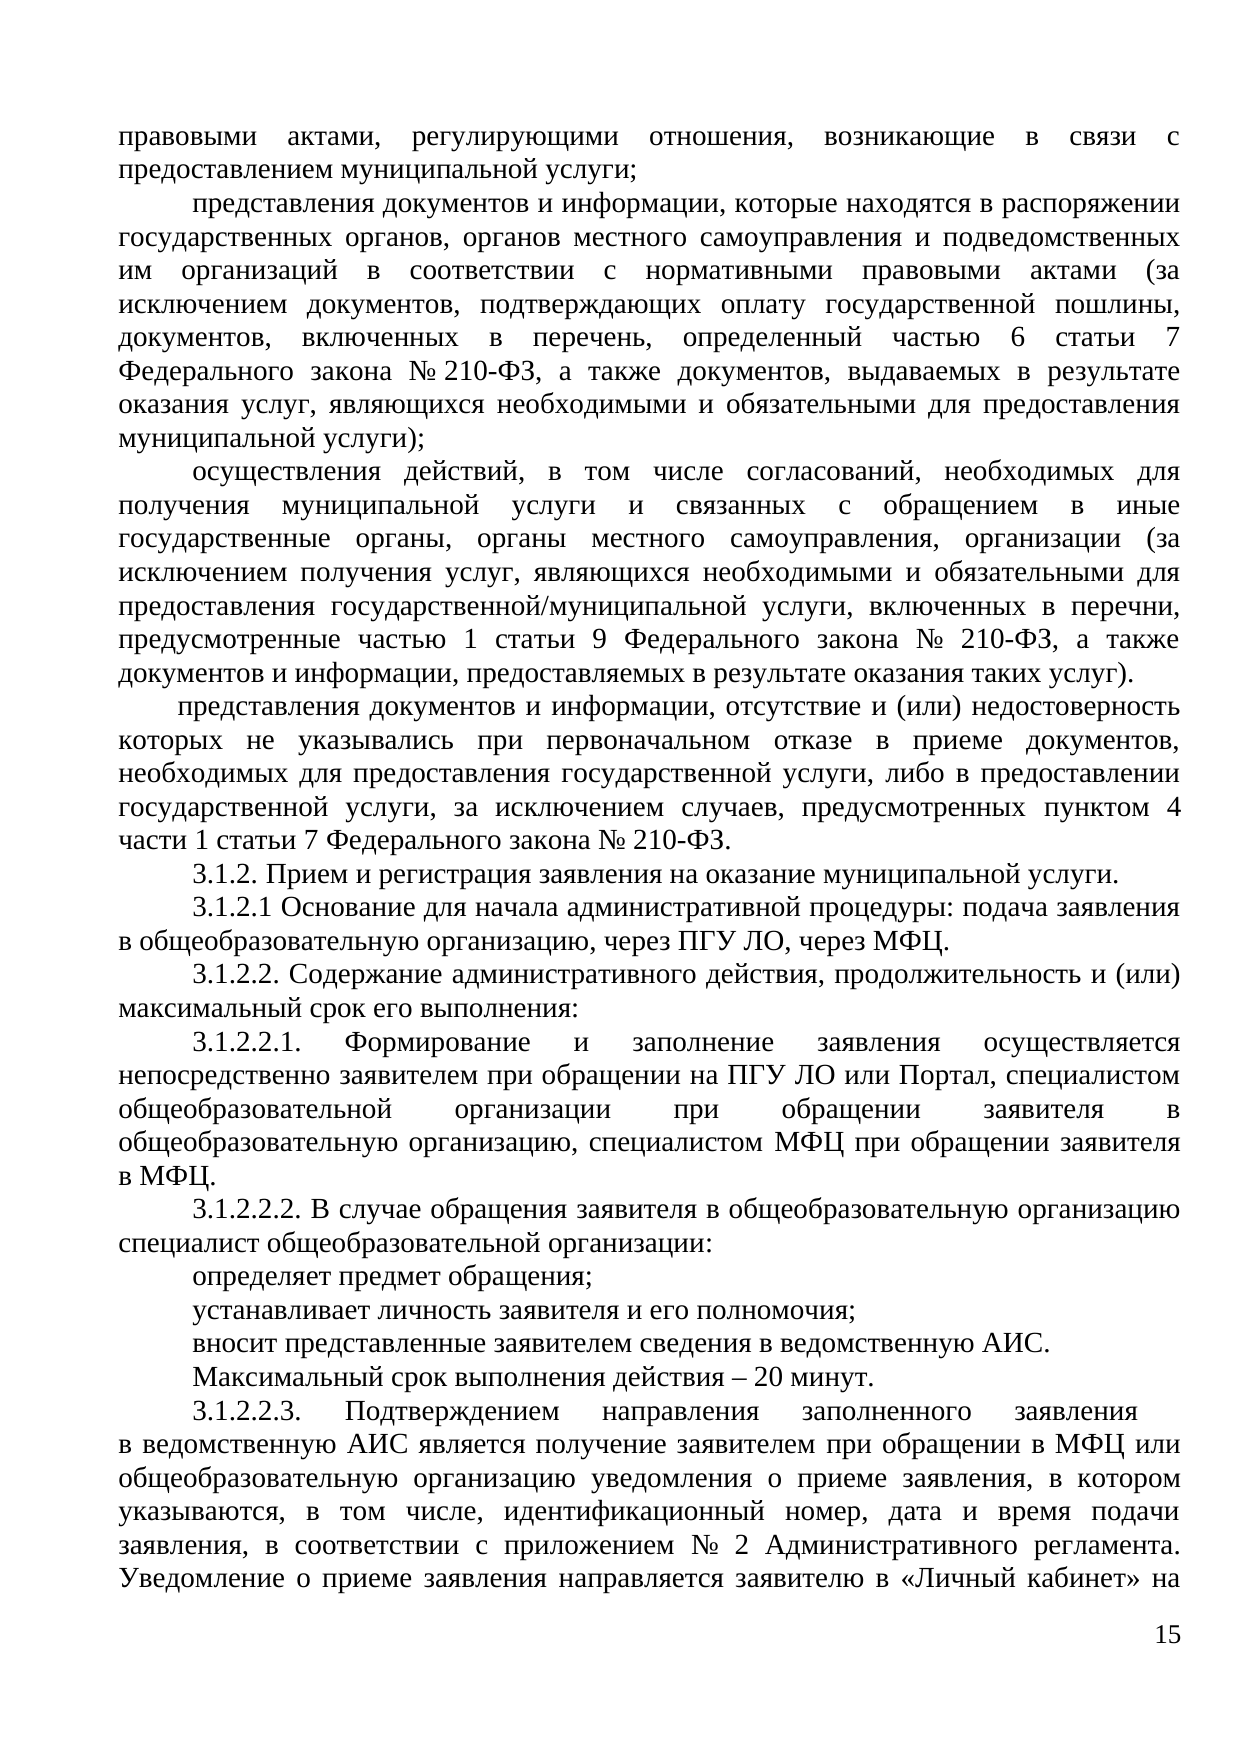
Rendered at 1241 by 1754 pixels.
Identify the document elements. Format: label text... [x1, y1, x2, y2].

list 3.1.2.2.2. В случае обращения заявителя в общеобразовательную организацию специалист общеобразовательной организации: [118, 1191, 1181, 1258]
text вносит представленные заявителем сведения в ведомственную АИС. [118, 1326, 1181, 1359]
text устанавливает личность заявителя и его полномочия; [118, 1292, 1181, 1326]
text 3.1.2.2. Содержание административного действия, продолжительность и (или) максимальный срок его выполнения: [118, 957, 1181, 1024]
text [118, 1393, 1181, 1594]
list 3.1.2.2.1. Формирование и заполнение заявления осуществляется непосредственно заявителем при обращении на ПГУ ЛО или Портал, специалистом общеобразовательной организации при обращении заявителя в общеобразовательную организацию, специалистом МФЦ при обращении заявителя в МФЦ. [118, 1024, 1181, 1191]
list 3.1.2.1 Основание для начала административной процедуры: подача заявления в общеобразовательную организацию, через ПГУ ЛО, через МФЦ. [118, 889, 1181, 957]
list Прием и регистрация заявления на оказание муниципальной услуги. [118, 856, 1181, 889]
list Максимальный срок выполнения действия – 20 минут. [118, 1359, 1181, 1393]
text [118, 118, 1181, 185]
text определяет предмет обращения; [118, 1258, 1181, 1292]
text представления документов и информации, отсутствие и (или) недостоверность которых не указывались при первоначальном отказе в приеме документов, необходимых для предоставления государственной услуги, либо в предоставлении государственной услуги, за исключением случаев, предусмотренных пунктом 4 части 1 статьи 7 Федерального закона № 210-ФЗ. [118, 688, 1181, 856]
text осуществления действий, в том числе согласований, необходимых для получения муниципальной услуги и связанных с обращением в иные государственные органы, органы местного самоуправления, организации (за исключением получения услуг, являющихся необходимыми и обязательными для предоставления государственной/муниципальной услуги, включенных в перечни, предусмотренные частью 1 статьи 9 Федерального закона № 210-ФЗ, а также документов и информации, предоставляемых в результате оказания таких услуг). [118, 453, 1181, 688]
text представления документов и информации, которые находятся в распоряжении государственных органов, органов местного самоуправления и подведомственных им организаций в соответствии с нормативными правовыми актами (за исключением документов, подтверждающих оплату государственной пошлины, документов, включенных в перечень, определенный частью 6 статьи 7 Федерального закона № 210-ФЗ, а также документов, выдаваемых в результате оказания услуг, являющихся необходимыми и обязательными для предоставления муниципальной услуги); [118, 185, 1181, 453]
